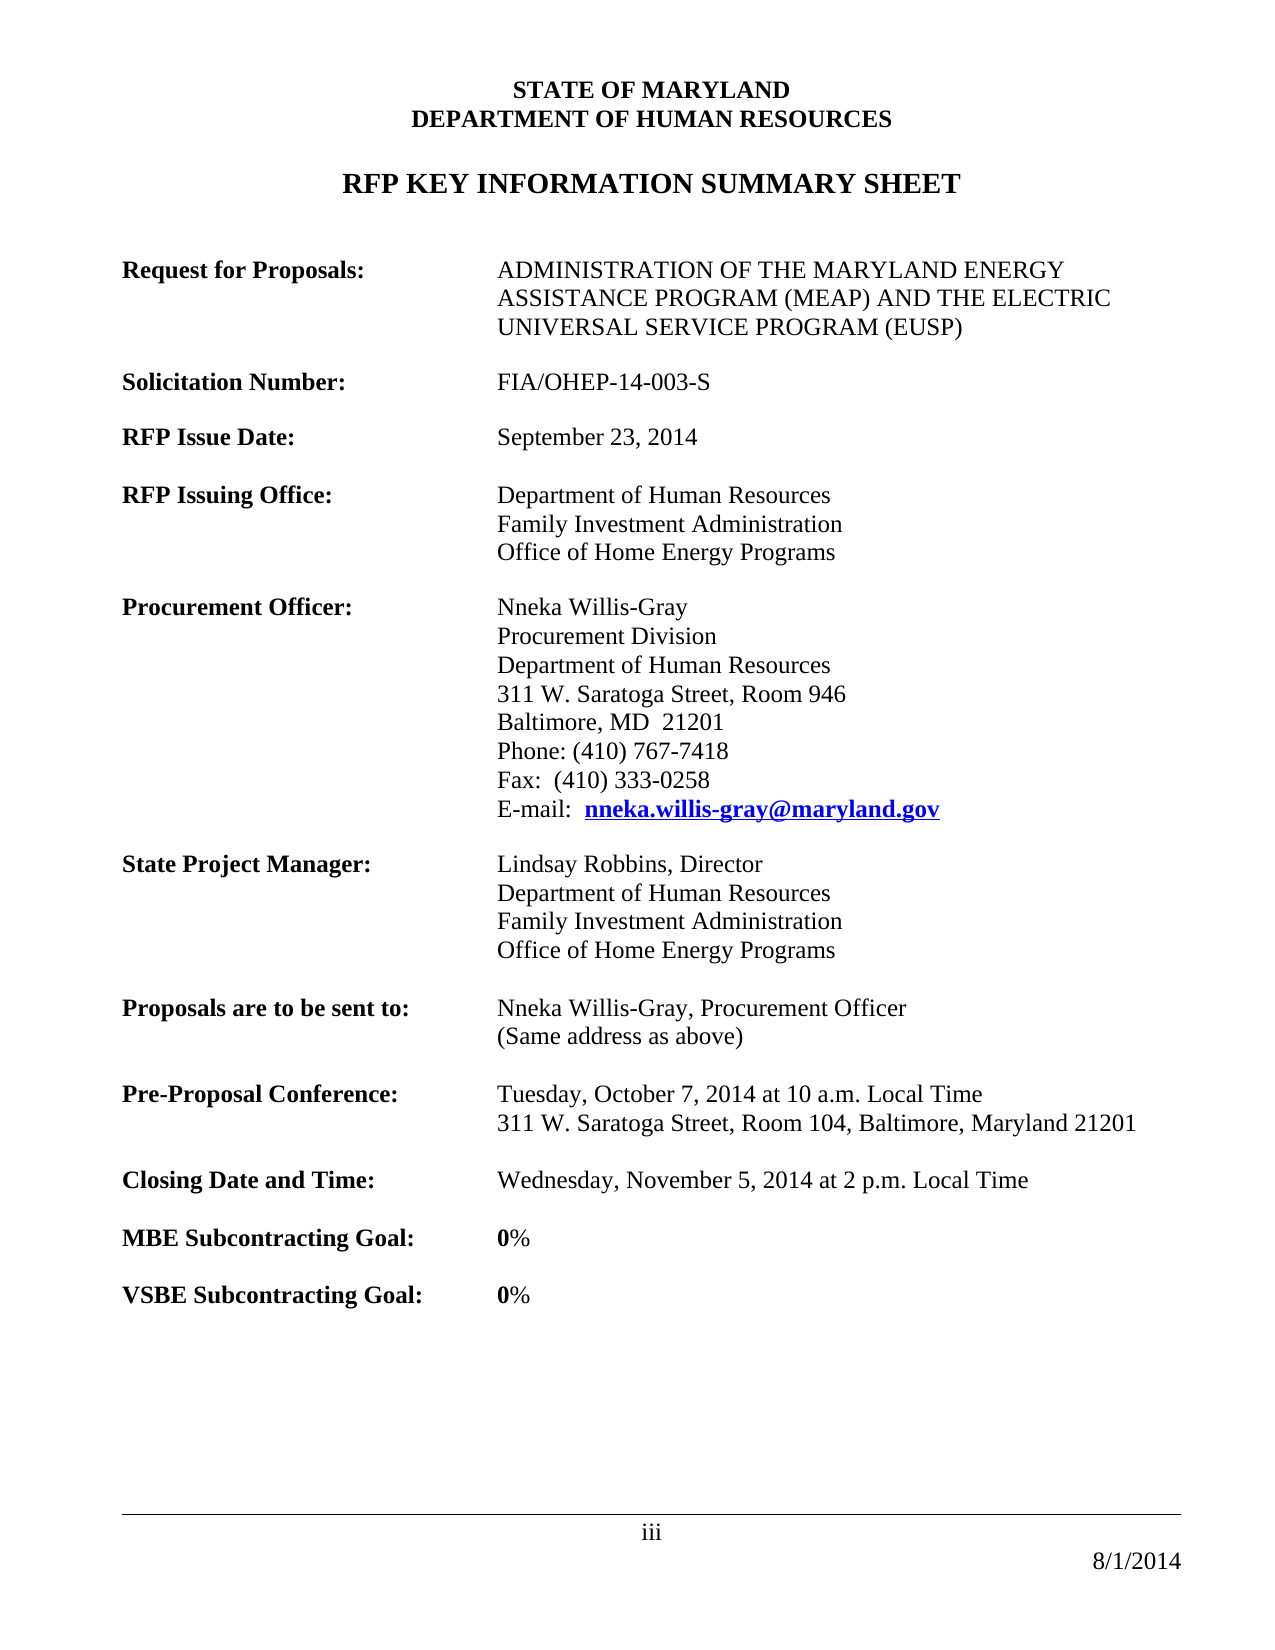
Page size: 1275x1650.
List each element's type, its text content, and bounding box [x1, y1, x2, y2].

text 311 W. Saratoga Street, Room 104, Baltimore, Maryland 21201 [497, 1108, 1181, 1136]
text Pre-Proposal Conference: Tuesday, October 7, 2014 at 10 a.m. Local Time [122, 1079, 1181, 1108]
text DEPARTMENT OF HUMAN RESOURCES [122, 104, 1181, 132]
text 311 W. Saratoga Street, Room 946 [122, 679, 1181, 707]
text Baltimore, MD 21201 [122, 707, 1181, 736]
text Request for Proposals: ADMINISTRATION OF THE MARYLAND ENERGY ASSISTANCE PROGRAM (MEAP) AND THE ELECTRIC UNIVERSAL SERVICE PROGRAM (EUSP) [122, 255, 1181, 341]
subtitle STATE OF MARYLAND [122, 75, 1181, 104]
text Closing Date and Time: Wednesday, November 5, 2014 at 2 p.m. Local Time [122, 1165, 1181, 1194]
subtitle RFP Issue Date: September 23, 2014 [122, 422, 1181, 451]
text Office of Home Energy Programs [422, 935, 1136, 964]
text E-mail: nneka.willis-gray@maryland.gov [422, 794, 1181, 822]
text Proposals are to be sent to: Nneka Willis-Gray, Procurement Officer [122, 993, 1181, 1021]
text State Project Manager: Lindsay Robbins, Director [122, 849, 1136, 878]
text Family Investment Administration [422, 509, 1181, 537]
text RFP KEY INFORMATION SUMMARY SHEET [122, 166, 1181, 199]
text Family Investment Administration [422, 906, 1136, 935]
text VSBE Subcontracting Goal: 0% [122, 1280, 1181, 1309]
text Office of Home Energy Programs [422, 537, 1181, 566]
text Department of Human Resources [422, 878, 1136, 906]
text (Same address as above) [122, 1021, 1181, 1050]
text Solicitation Number: FIA/OHEP-14-003-S [122, 367, 1181, 396]
text Fax: (410) 333-0258 [422, 765, 1181, 794]
text Phone: (410) 767-7418 [122, 736, 1181, 765]
text RFP Issuing Office: Department of Human Resources [122, 480, 1181, 509]
text Department of Human Resources [422, 650, 1181, 679]
text MBE Subcontracting Goal: 0% [122, 1223, 1181, 1251]
text Procurement Division [422, 621, 1181, 650]
text Procurement Officer: Nneka Willis-Gray [122, 592, 1181, 621]
